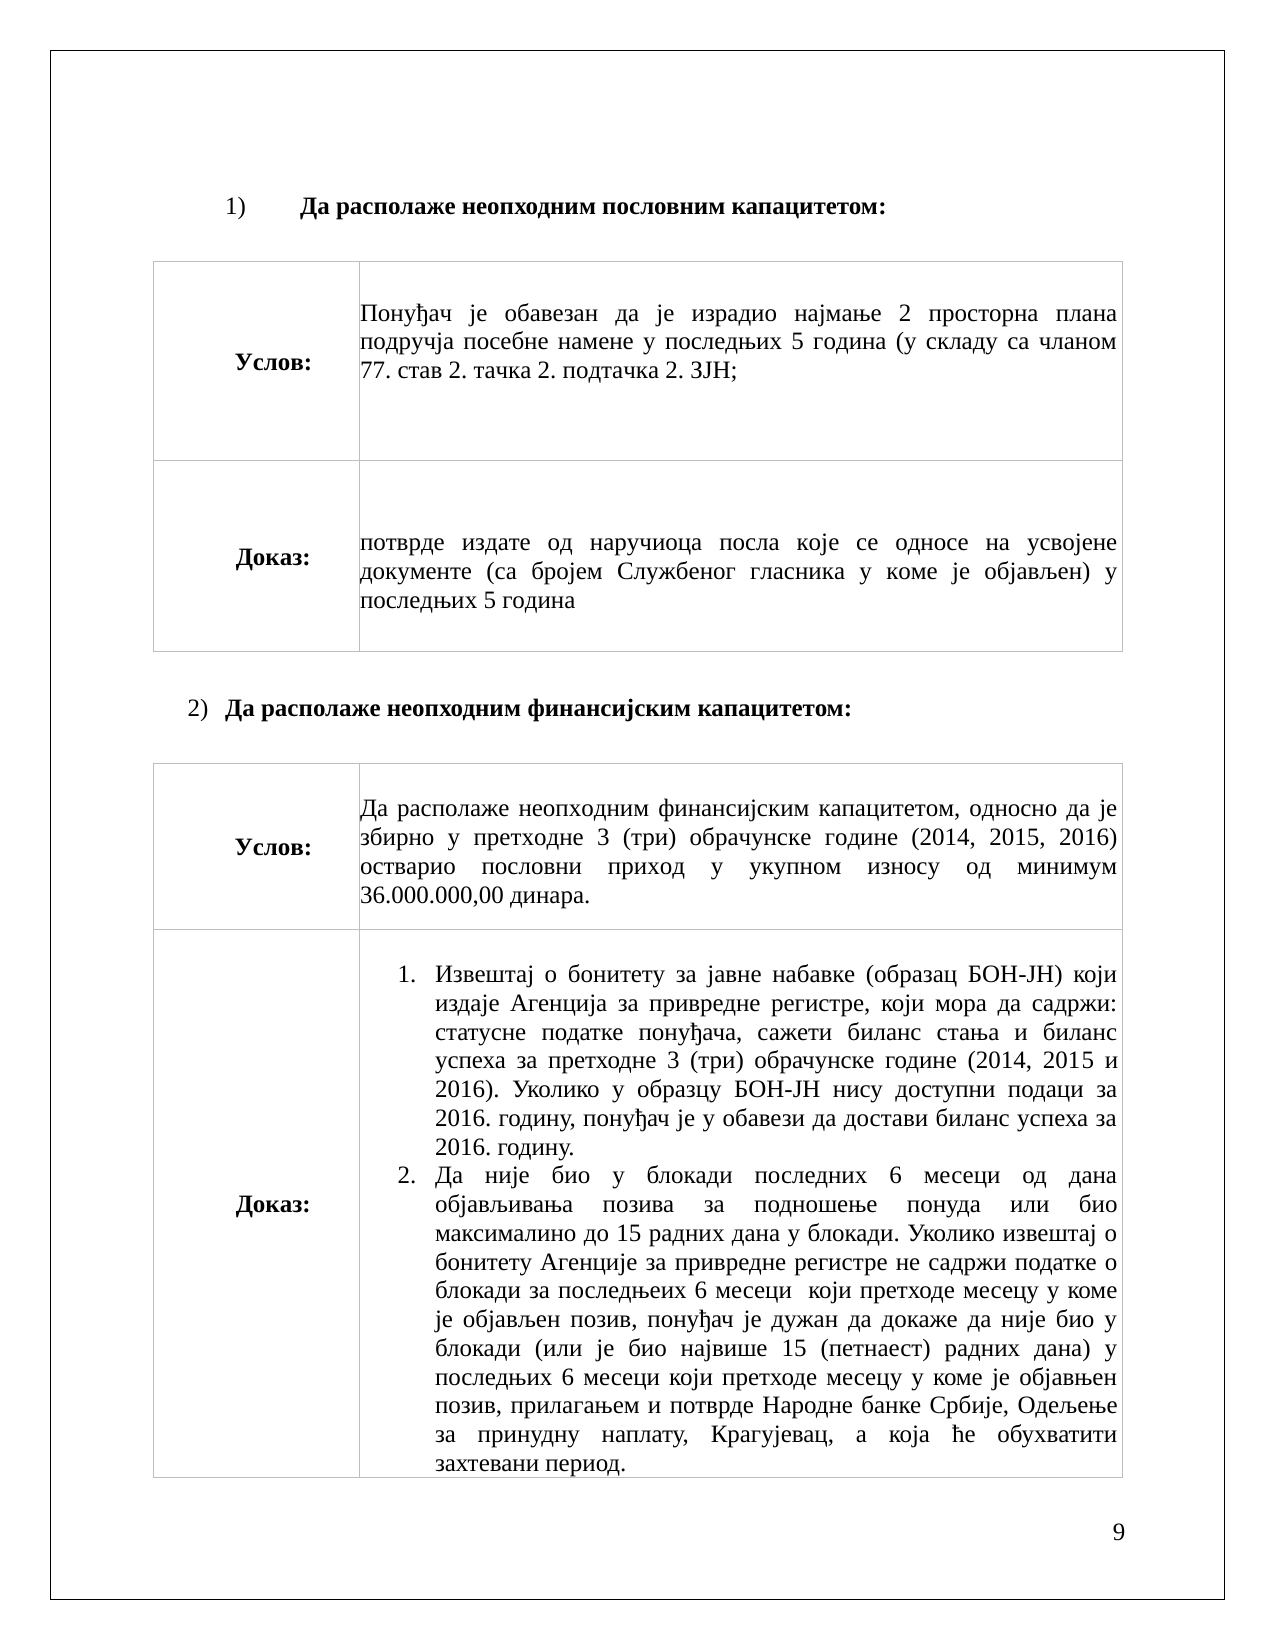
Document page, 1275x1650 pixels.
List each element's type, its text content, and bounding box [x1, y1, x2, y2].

table_header Понуђач је обавезан да је израдио најмање 2 просторнa плана подручја посебне намене у последњих 5 година (у складу са чланом 77. став 2. тачка 2. подтачка 2. ЗЈН; [360, 262, 1122, 460]
table_header Услов: [154, 262, 359, 460]
table_cell Извештај о бонитету за јавне набавке (образац БОН-ЈН) који издаје Агенција за привредне регистре, који мора да садржи: статусне податке понуђача, сажети биланс стања и биланс успеха за претходне 3 (три) обрачунске године (2014, 2015 и 2016). Уколико у образцу БОН-ЈН нису доступни подаци за 2016. годину, понуђач је у обавези да достави биланс успеха за 2016. годину. Да није био у блокади последних 6 месеци од дана објављивања позива за подношење понуда или био максималино до 15 радних дана у блокади. Уколико извештај о бонитету Агенције за привредне регистре не садржи податке о блокади за последњеих 6 месеци који претходе месецу у коме је објављен позив, понуђач је дужан да докаже да није био у блокади (или је био највише 15 (петнаест) радних дана) у последњих 6 месеци који претходе месецу у коме је објавњен позив, прилагањем и потврде Народне банке Србије, Одељење за принудну наплату, Крагујевац, а која ће обухватити захтевани период. [360, 930, 1122, 1477]
table_header Услов: [154, 764, 359, 929]
table_cell Доказ: [154, 461, 359, 651]
table_cell потврде издате од наручиоца посла које се односе на усвојене документе (са бројем Службеног гласника у коме је објављен) у последњих 5 година [360, 461, 1122, 651]
list Да располаже неопходним финансијским капацитетом: [187, 693, 1125, 722]
list Да располаже неопходним пословним капацитетом: [150, 191, 1125, 220]
table_header Да располаже неопходним финансијским капацитетом, односно да је збирно у претходне 3 (три) обрачунске године (2014, 2015, 2016) остварио пословни приход у укупном износу од минимум 36.000.000,00 динара. [360, 764, 1122, 929]
table_cell Доказ: [154, 930, 359, 1477]
